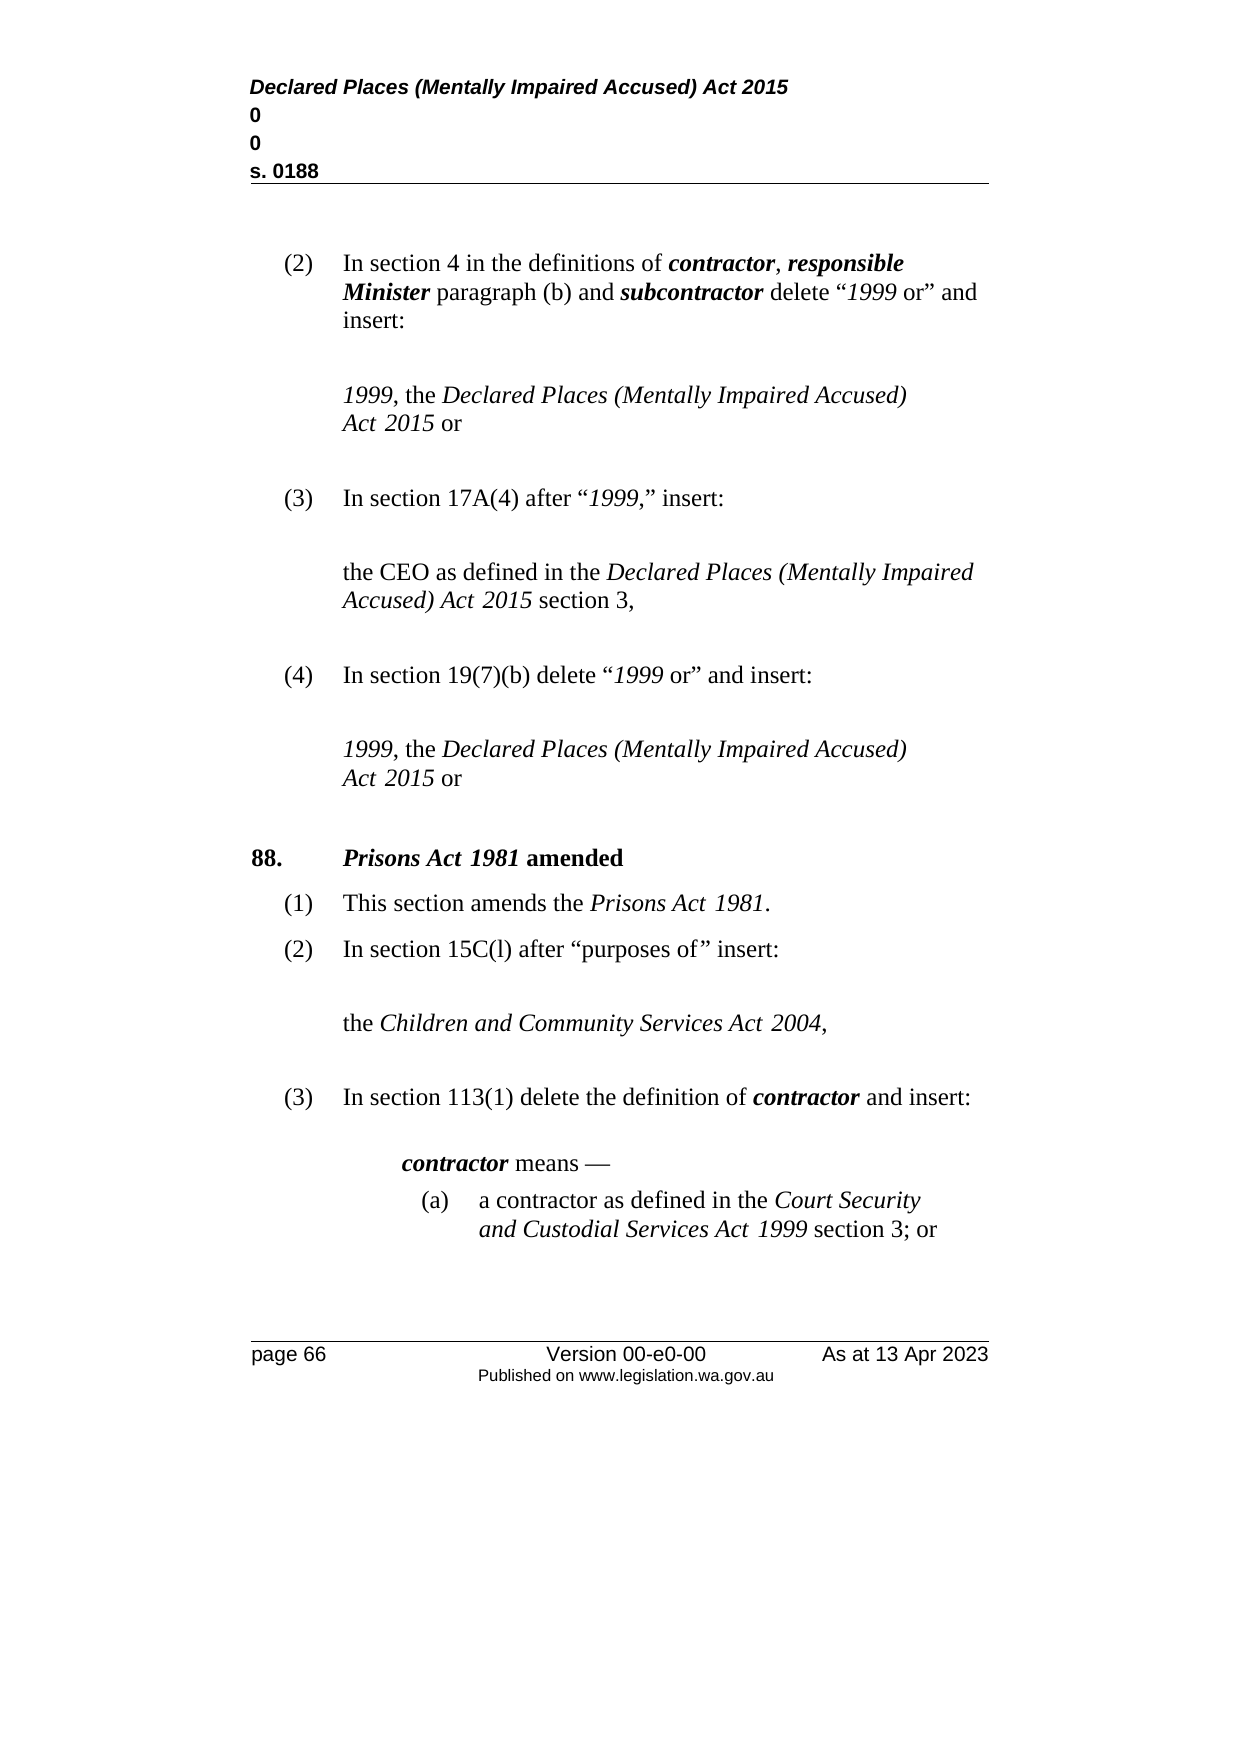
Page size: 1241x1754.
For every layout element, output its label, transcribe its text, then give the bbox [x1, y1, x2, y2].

text (1) This section amends the Prisons Act 1981. [251, 888, 989, 917]
text the Children and Community Services Act 2004, [251, 1008, 989, 1037]
text 1999, the Declared Places (Mentally Impaired Accused) Act 2015 or [251, 380, 989, 437]
text contractor means — [310, 1148, 959, 1177]
text (4) In section 19(7)(b) delete “1999 or” and insert: [251, 660, 989, 688]
text (3) In section 17A(4) after “1999,” insert: [251, 483, 989, 511]
text (a) a contractor as defined in the Court Security and Custodial Services Act 1999 section 3; or [310, 1185, 959, 1243]
subtitle 88. Prisons Act 1981 amended [251, 843, 989, 872]
text (2) In section 15C(l) after “purposes of” insert: [251, 934, 989, 963]
text the CEO as defined in the Declared Places (Mentally Impaired Accused) Act 2015 section 3, [251, 557, 989, 614]
text (2) In section 4 in the definitions of contractor, responsible Minister paragraph (b) and subcontractor delete “1999 or” and insert: [251, 248, 989, 334]
text 1999, the Declared Places (Mentally Impaired Accused) Act 2015 or [251, 734, 989, 791]
text (3) In section 113(1) delete the definition of contractor and insert: [251, 1082, 989, 1111]
